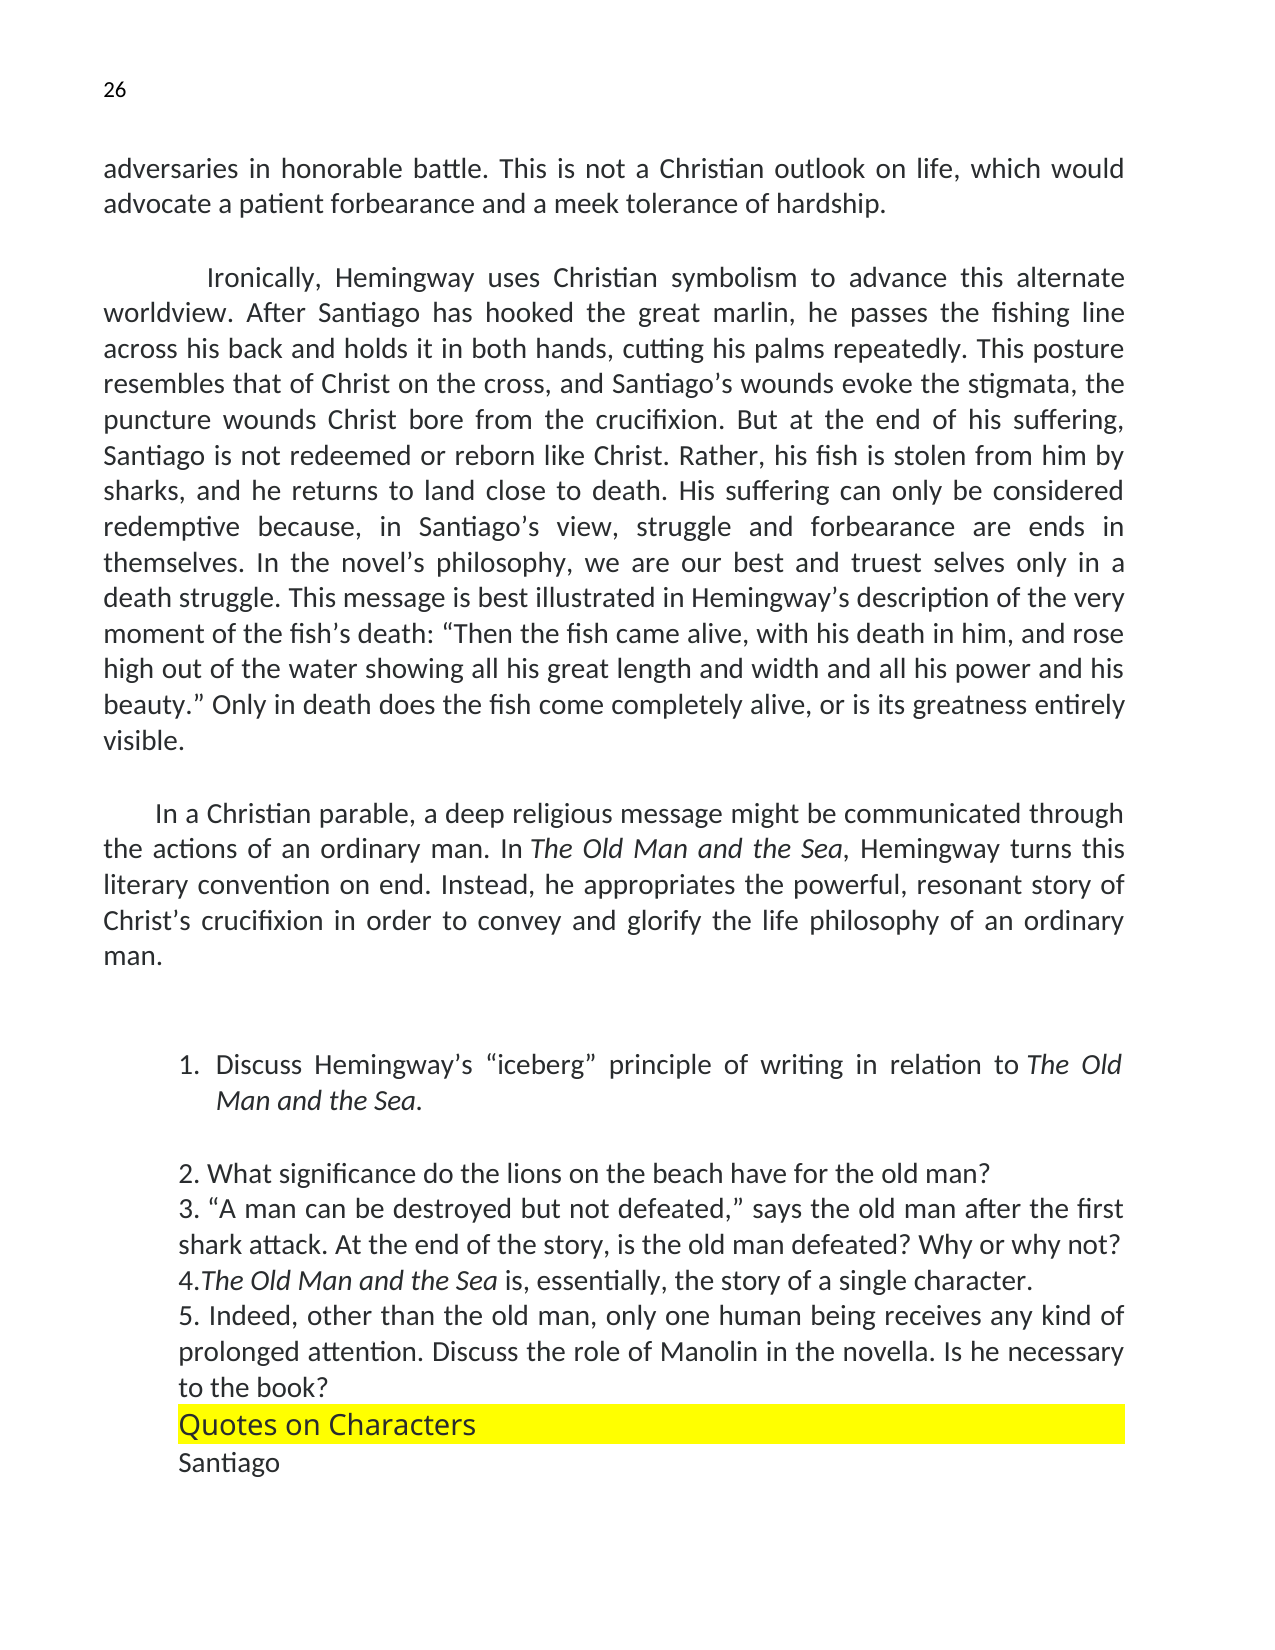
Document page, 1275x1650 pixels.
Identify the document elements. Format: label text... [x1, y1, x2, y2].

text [103, 150, 1125, 221]
text Ironically, Hemingway uses Christian symbolism to advance this alternate worldview. After Santiago has hooked the great marlin, he passes the fishing line across his back and holds it in both hands, cutting his palms repeatedly. This posture resembles that of Christ on the cross, and Santiago’s wounds evoke the stigmata, the puncture wounds Christ bore from the crucifixion. But at the end of his suffering, Santiago is not redeemed or reborn like Christ. Rather, his fish is stolen from him by sharks, and he returns to land close to death. His suffering can only be considered redemptive because, in Santiago’s view, struggle and forbearance are ends in themselves. In the novel’s philosophy, we are our best and truest selves only in a death struggle. This message is best illustrated in Hemingway’s description of the very moment of the fish’s death: “Then the fish came alive, with his death in him, and rose high out of the water showing all his great length and width and all his power and his beauty.” Only in death does the fish come completely alive, or is its greatness entirely visible. [103, 259, 1125, 757]
list Discuss Hemingway’s “iceberg” principle of writing in relation to The Old Man and the Sea. [178, 1046, 1125, 1117]
list 3. “A man can be destroyed but not defeated,” says the old man after the first shark attack. At the end of the story, is the old man defeated? Why or why not? [178, 1191, 1125, 1262]
list 2. What significance do the lions on the beach have for the old man? [178, 1155, 1125, 1191]
list 4.The Old Man and the Sea is, essentially, the story of a single character. [178, 1262, 1125, 1297]
list 5. Indeed, other than the old man, only one human being receives any kind of prolonged attention. Discuss the role of Manolin in the novella. Is he necessary to the book? [178, 1297, 1125, 1404]
list Quotes on Characters [178, 1404, 1125, 1444]
text In a Christian parable, a deep religious message might be communicated through the actions of an ordinary man. In The Old Man and the Sea, Hemingway turns this literary convention on end. Instead, he appropriates the powerful, resonant story of Christ’s crucifixion in order to convey and glorify the life philosophy of an ordinary man. [103, 795, 1125, 973]
list Santiago [178, 1444, 1125, 1480]
